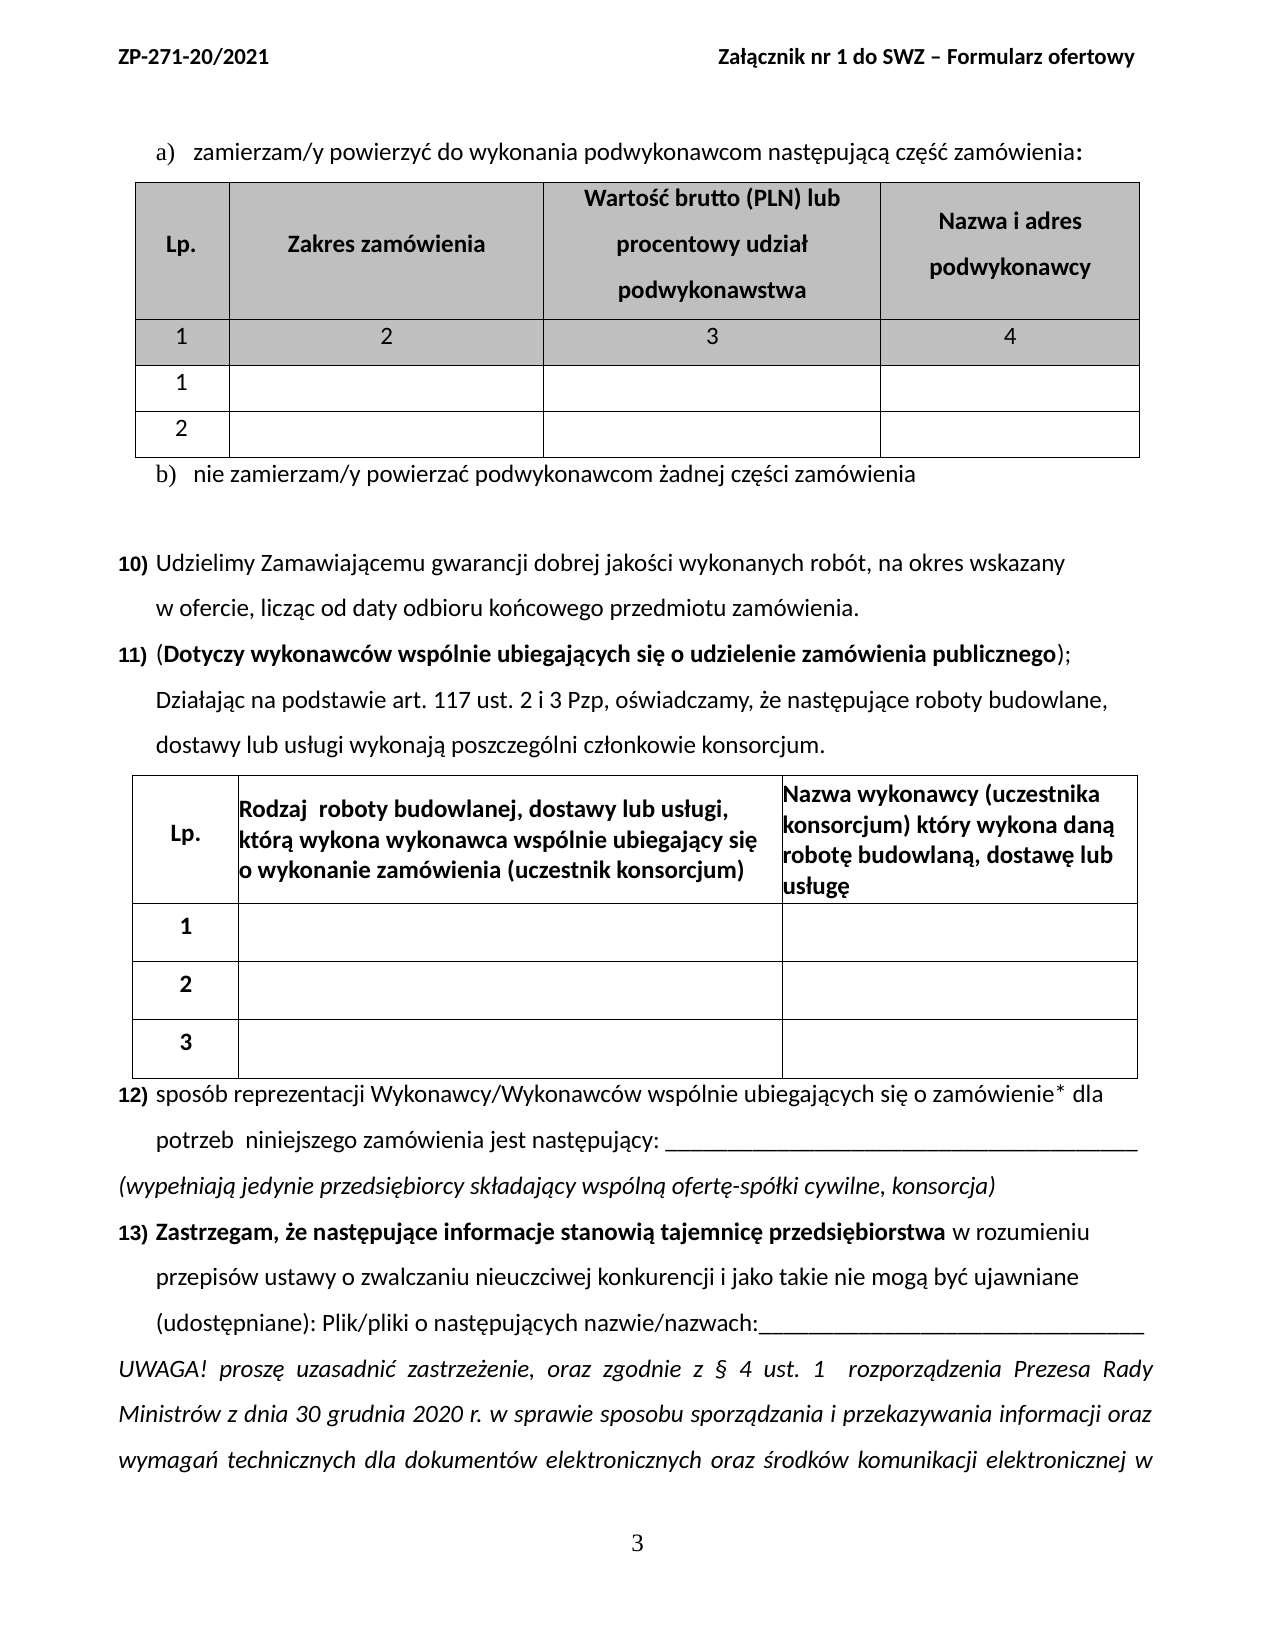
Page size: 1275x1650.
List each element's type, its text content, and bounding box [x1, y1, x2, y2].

table_cell 4 [881, 320, 1139, 365]
table_cell [230, 366, 543, 411]
list (Dotyczy wykonawców wspólnie ubiegających się o udzielenie zamówienia publicznego); Działając na podstawie art. 117 ust. 2 i 3 Pzp, oświadczamy, że następujące roboty budowlane, dostawy lub usługi wykonają poszczególni członkowie konsorcjum. [118, 638, 1157, 760]
table_header Rodzaj roboty budowlanej, dostawy lub usługi, którą wykona wykonawca wspólnie ubiegający się o wykonanie zamówienia (uczestnik konsorcjum) [239, 776, 782, 902]
table_cell [239, 962, 782, 1019]
table_cell 3 [544, 320, 880, 365]
text (wypełniają jedynie przedsiębiorcy składający wspólną ofertę-spółki cywilne, konsorcja) [118, 1170, 1157, 1201]
table_cell 1 [133, 904, 238, 961]
list zamierzam/y powierzyć do wykonania podwykonawcom następującą część zamówienia: [156, 136, 1157, 166]
table_header Lp. [136, 183, 229, 319]
list nie zamierzam/y powierzać podwykonawcom żadnej części zamówienia [156, 458, 1157, 488]
table_cell 1 [136, 320, 229, 365]
table_cell 1 [136, 366, 229, 411]
table_header Zakres zamówienia [230, 183, 543, 319]
table_cell [881, 412, 1139, 457]
table_cell [783, 904, 1137, 961]
table_cell [544, 366, 880, 411]
table_cell [881, 366, 1139, 411]
table_cell [239, 904, 782, 961]
table_header Lp. [133, 776, 238, 902]
list sposób reprezentacji Wykonawcy/Wykonawców wspólnie ubiegających się o zamówienie* dla potrzeb niniejszego zamówienia jest następujący: ______________________________________ [118, 1078, 1157, 1155]
table_cell [783, 1020, 1137, 1077]
list Udzielimy Zamawiającemu gwarancji dobrej jakości wykonanych robót, na okres wskazany w ofercie, licząc od daty odbioru końcowego przedmiotu zamówienia. [118, 547, 1157, 623]
list Zastrzegam, że następujące informacje stanowią tajemnicę przedsiębiorstwa w rozumieniu przepisów ustawy o zwalczaniu nieuczciwej konkurencji i jako takie nie mogą być ujawniane (udostępniane): Plik/pliki o następujących nazwie/nazwach:_______________________________ [118, 1216, 1157, 1338]
table_cell [783, 962, 1137, 1019]
table_header Nazwa wykonawcy (uczestnika konsorcjum) który wykona daną robotę budowlaną, dostawę lub usługę [783, 776, 1137, 902]
table_cell [544, 412, 880, 457]
table_cell 2 [230, 320, 543, 365]
table_cell [239, 1020, 782, 1077]
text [118, 1353, 1157, 1475]
table_cell [230, 412, 543, 457]
table_cell 2 [136, 412, 229, 457]
table_header Nazwa i adres podwykonawcy [881, 183, 1139, 319]
table_header Wartość brutto (PLN) lub procentowy udział podwykonawstwa [544, 183, 880, 319]
table_cell 2 [133, 962, 238, 1019]
table_cell 3 [133, 1020, 238, 1077]
